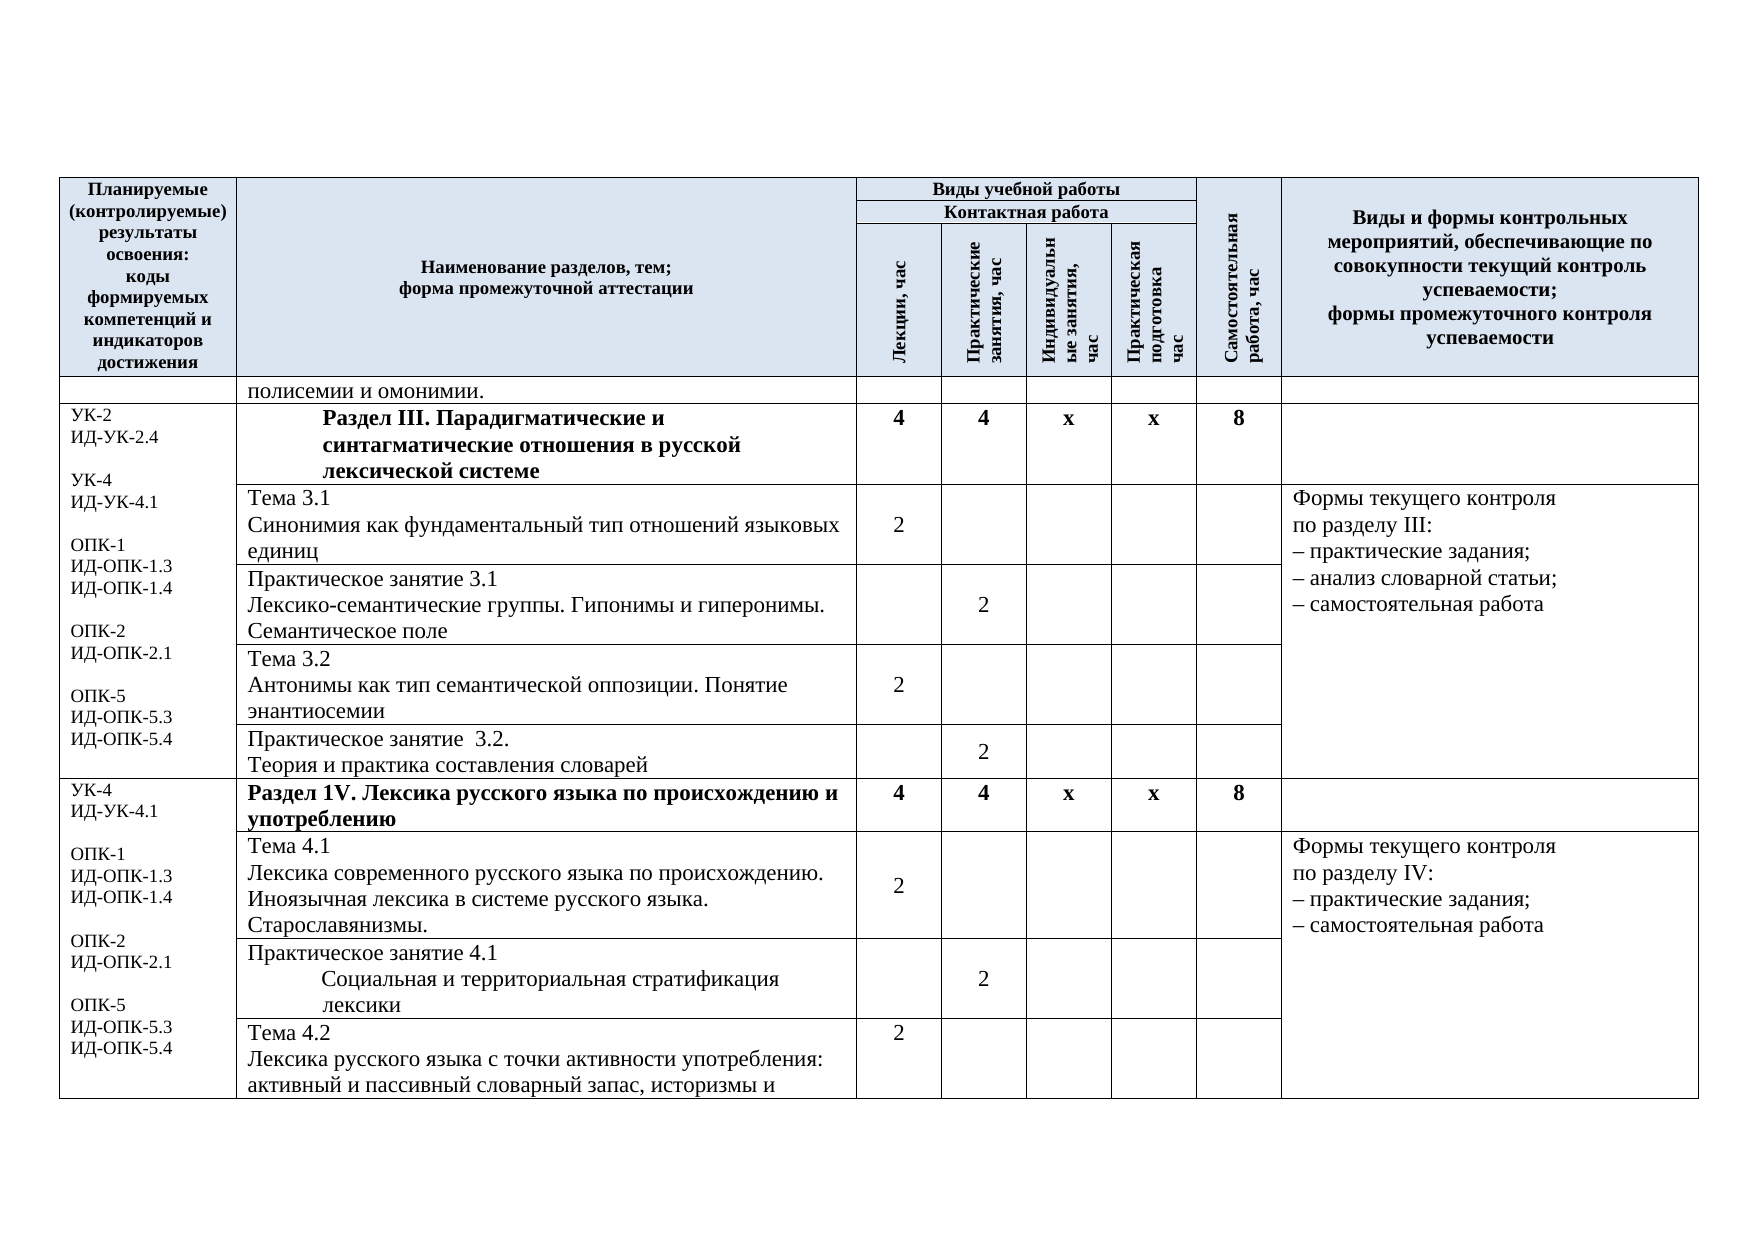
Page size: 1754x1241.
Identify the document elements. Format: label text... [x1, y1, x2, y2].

table_cell х [1027, 404, 1111, 483]
table_cell [1197, 832, 1281, 938]
table_cell Формы текущего контроля по разделу III: – практические задания; – анализ словарной статьи; – самостоятельная работа [1282, 485, 1698, 777]
table_cell 4 [942, 404, 1026, 483]
table_cell [857, 939, 941, 1018]
table_cell [1027, 939, 1111, 1018]
table_cell [1027, 725, 1111, 777]
table_header Наименование разделов, тем; форма промежуточной аттестации [237, 178, 856, 376]
table_cell Практическое занятие 3.1 Лексико-семантические группы. Гипонимы и гиперонимы. Семантическое поле [237, 565, 856, 644]
table_cell Раздел 1V. Лексика русского языка по происхождению и употреблению [237, 779, 856, 831]
table_cell [1027, 832, 1111, 938]
table_cell 2 [857, 645, 941, 724]
table_cell 8 [1197, 404, 1281, 483]
table_cell [1112, 939, 1196, 1018]
table_cell 8 [1197, 779, 1281, 831]
table_cell 2 [857, 832, 941, 938]
table_cell [942, 645, 1026, 724]
table_header Виды и формы контрольных мероприятий, обеспечивающие по совокупности текущий контроль успеваемости; формы промежуточного контроля успеваемости [1282, 178, 1698, 376]
table_cell [1112, 377, 1196, 403]
table_cell [1197, 645, 1281, 724]
table_cell Контактная работа [857, 201, 1196, 222]
table_cell [1112, 645, 1196, 724]
table_cell Раздел III. Парадигматические и синтагматические отношения в русской лексической системе [237, 404, 856, 483]
table_cell Тема 3.2 Антонимы как тип семантической оппозиции. Понятие энантиосемии [237, 645, 856, 724]
table_cell 4 [857, 404, 941, 483]
table_cell УК-2 ИД-УК-2.4 УК-4 ИД-УК-4.1 ОПК-1 ИД-ОПК-1.3 ИД-ОПК-1.4 ОПК-2 ИД-ОПК-2.1 ОПК-5 ИД-ОПК-5.3 ИД-ОПК-5.4 [60, 404, 236, 777]
table_cell 2 [857, 1019, 941, 1098]
table_cell [1112, 565, 1196, 644]
table_header Самостоятельная работа, час [1197, 178, 1281, 376]
table_cell [1112, 485, 1196, 563]
table_cell [1197, 939, 1281, 1018]
table_cell [942, 1019, 1026, 1098]
table_cell х [1112, 404, 1196, 483]
table_cell Практическое занятие 3.2. Теория и практика составления словарей [237, 725, 856, 777]
table_cell 4 [857, 779, 941, 831]
table_cell [1027, 377, 1111, 403]
table_cell [1027, 485, 1111, 563]
table_cell х [1027, 779, 1111, 831]
table_cell Тема 3.1 Синонимия как фундаментальный тип отношений языковых единиц [237, 485, 856, 563]
table_cell [1112, 832, 1196, 938]
table_cell х [1112, 779, 1196, 831]
table_cell Практические занятия, час [942, 224, 1026, 376]
table_cell 2 [942, 939, 1026, 1018]
table_cell [1197, 1019, 1281, 1098]
table_cell УК-4 ИД-УК-4.1 ОПК-1 ИД-ОПК-1.3 ИД-ОПК-1.4 ОПК-2 ИД-ОПК-2.1 ОПК-5 ИД-ОПК-5.3 ИД-ОПК-5.4 [60, 779, 236, 1098]
table_cell [1027, 645, 1111, 724]
table_cell 2 [942, 377, 1026, 403]
table_cell Практическая подготовка час [1112, 224, 1196, 376]
table_cell Тема 4.2 Лексика русского языка с точки активности употребления: активный и пассивный словарный запас, историзмы и архаизмы, неологизмы, окказиональная и потенциальная лексика [237, 1019, 856, 1098]
table_cell 2 [857, 485, 941, 563]
table_cell [1112, 725, 1196, 777]
table_header Планируемые (контролируемые) результаты освоения: коды формируемых компетенций и индикаторов достижения компетенций [60, 178, 236, 376]
table_cell [1112, 1019, 1196, 1098]
table_cell [1027, 1019, 1111, 1098]
table_cell [1282, 779, 1698, 831]
table_cell Практическое занятие 4.1 Социальная и территориальная стратификация лексики [237, 939, 856, 1018]
table_cell 2 [942, 565, 1026, 644]
table_cell 4 [942, 779, 1026, 831]
table_cell [857, 725, 941, 777]
table_cell [1197, 565, 1281, 644]
table_cell [1197, 377, 1281, 403]
table_cell [942, 485, 1026, 563]
table_cell Тема 4.1 Лексика современного русского языка по происхождению. Иноязычная лексика в системе русского языка. Старославянизмы. [237, 832, 856, 938]
table_cell Индивидуальные занятия, час [1027, 224, 1111, 376]
table_cell Лекции, час [857, 224, 941, 376]
table_cell [942, 832, 1026, 938]
table_cell Формы текущего контроля по разделу IV: – практические задания; – самостоятельная работа [1282, 832, 1698, 1098]
table_cell [1197, 725, 1281, 777]
table_cell [1282, 404, 1698, 483]
table_cell Практическое занятие 2.2 Способы семантической деривации. Производные и непроизводные значения. Омонимия как предел лексико-семантического варьирования. Проблема разграничения полисемии и омонимии. [237, 377, 856, 403]
table_cell [857, 565, 941, 644]
table_cell [857, 377, 941, 403]
table_header Виды учебной работы [857, 178, 1196, 200]
table_cell 2 [942, 725, 1026, 777]
table_cell [1197, 485, 1281, 563]
table_cell [1027, 565, 1111, 644]
